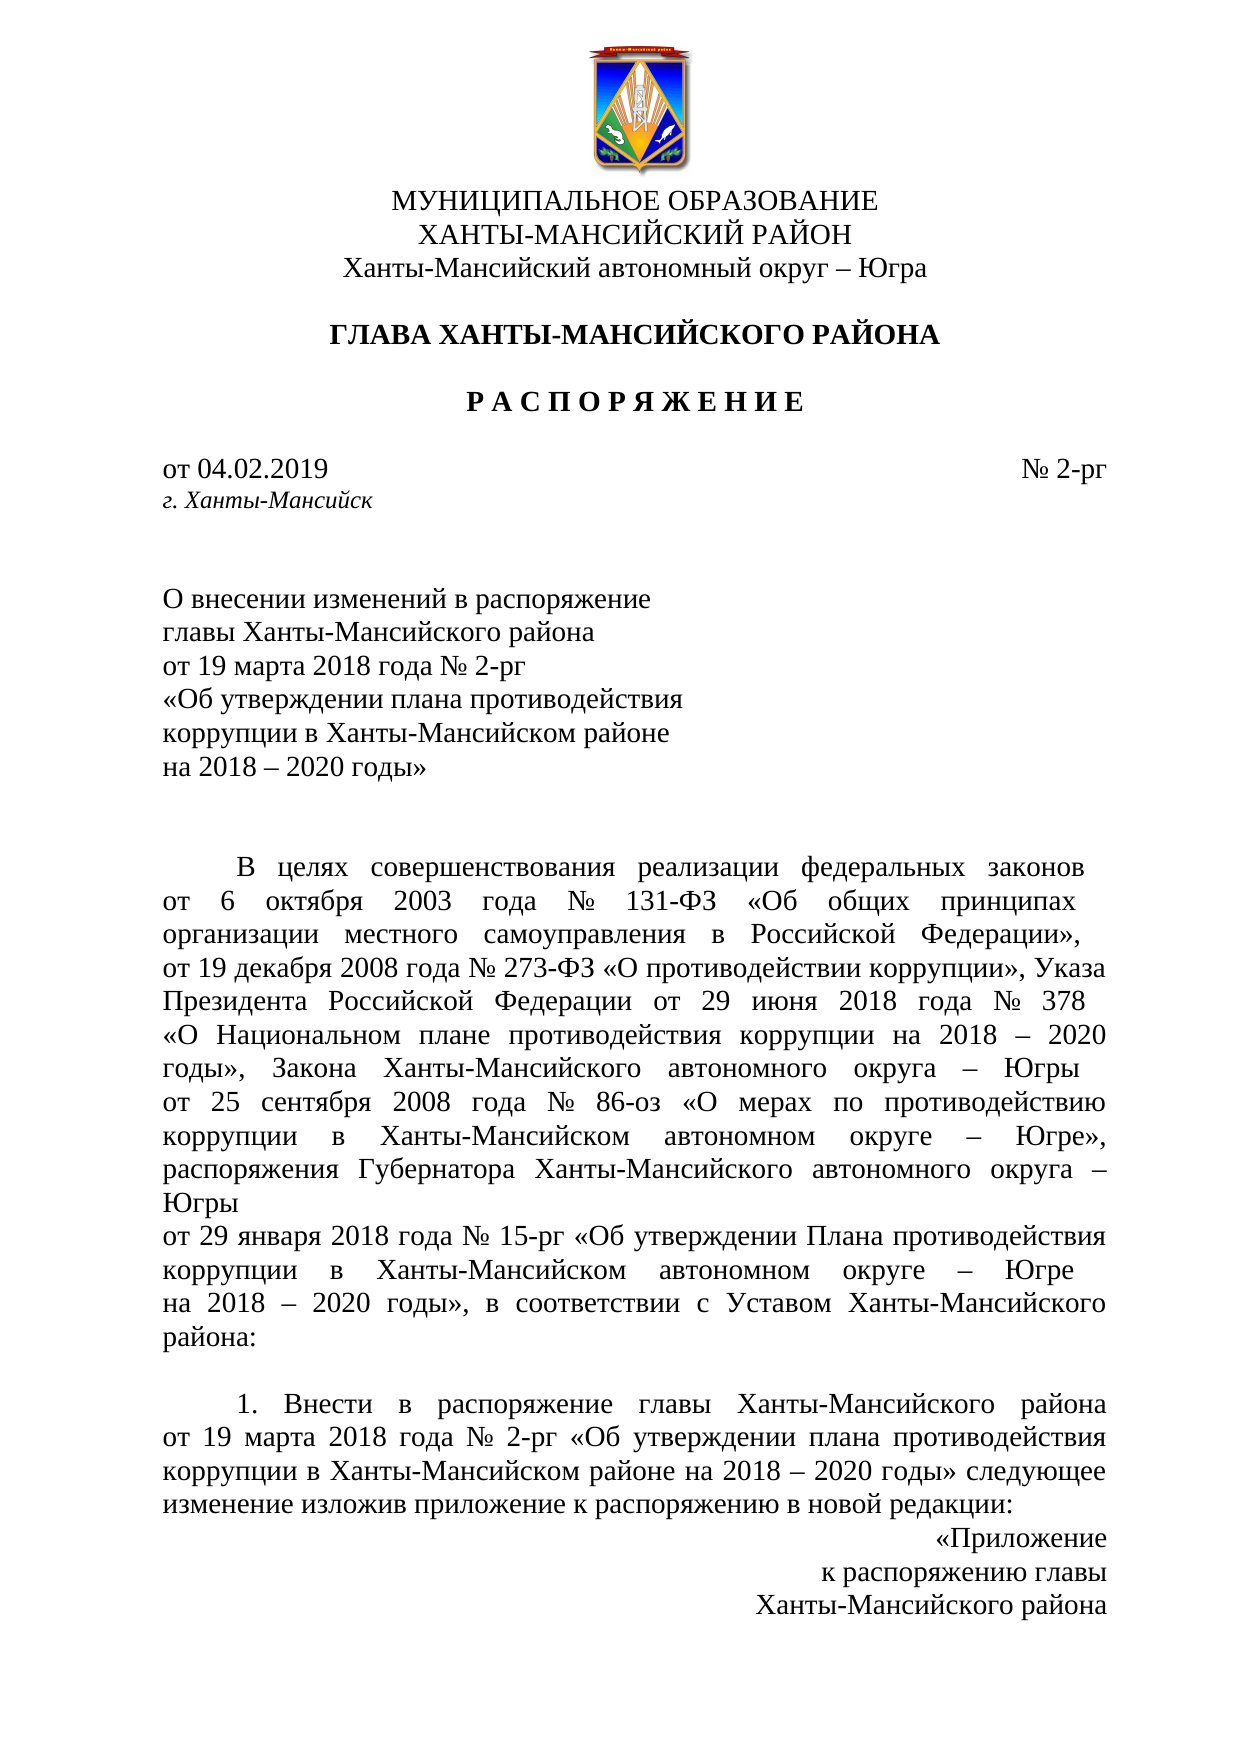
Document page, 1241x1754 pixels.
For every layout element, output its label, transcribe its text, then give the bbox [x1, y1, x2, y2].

text Р А С П О Р Я Ж Е Н И Е [162, 384, 1107, 418]
text «Приложение [162, 1520, 1107, 1554]
text О внесении изменений в распоряжение [162, 581, 1107, 614]
text ГЛАВА ХАНТЫ-МАНСИЙСКОГО РАЙОНА [162, 317, 1107, 351]
text Ханты-Мансийский автономный округ – Югра [162, 250, 1107, 284]
text от 04.02.2019 № 2-рг [162, 452, 1107, 485]
text МУНИЦИПАЛЬНОЕ ОБРАЗОВАНИЕ [162, 183, 1107, 217]
text 1. Внести в распоряжение главы Ханты-Мансийского района от 19 марта 2018 года № 2-рг «Об утверждении плана противодействия коррупции в Ханты-Мансийском районе на 2018 – 2020 годы» следующее изменение изложив приложение к распоряжению в новой редакции: [162, 1386, 1107, 1520]
text Ханты-Мансийского района [162, 1587, 1107, 1621]
text ХАНТЫ-МАНСИЙСКИЙ РАЙОН [162, 217, 1107, 250]
text г. Ханты-Мансийск [162, 485, 1107, 514]
text на 2018 – 2020 годы» [162, 749, 1107, 782]
text главы Ханты-Мансийского района [162, 614, 1107, 648]
text от 19 марта 2018 года № 2-рг [162, 648, 1107, 682]
text к распоряжению главы [162, 1554, 1107, 1587]
text коррупции в Ханты-Мансийском районе [162, 715, 1107, 749]
text В целях совершенствования реализации федеральных законов от 6 октября 2003 года № 131-ФЗ «Об общих принципах организации местного самоуправления в Российской Федерации», от 19 декабря 2008 года № 273-ФЗ «О противодействии коррупции», Указа Президента Российской Федерации от 29 июня 2018 года № 378 «О Национальном плане противодействия коррупции на 2018 – 2020 годы», Закона Ханты-Мансийского автономного округа – Югры от 25 сентября 2008 года № 86-оз «О мерах по противодействию коррупции в Ханты-Мансийском автономном округе – Югре», распоряжения Губернатора Ханты-Мансийского автономного округа – Югры от 29 января 2018 года № 15-рг «Об утверждении Плана противодействия коррупции в Ханты-Мансийском автономном округе – Югре на 2018 – 2020 годы», в соответствии с Уставом Ханты-Мансийского района: [162, 849, 1107, 1352]
text «Об утверждении плана противодействия [162, 682, 1107, 715]
